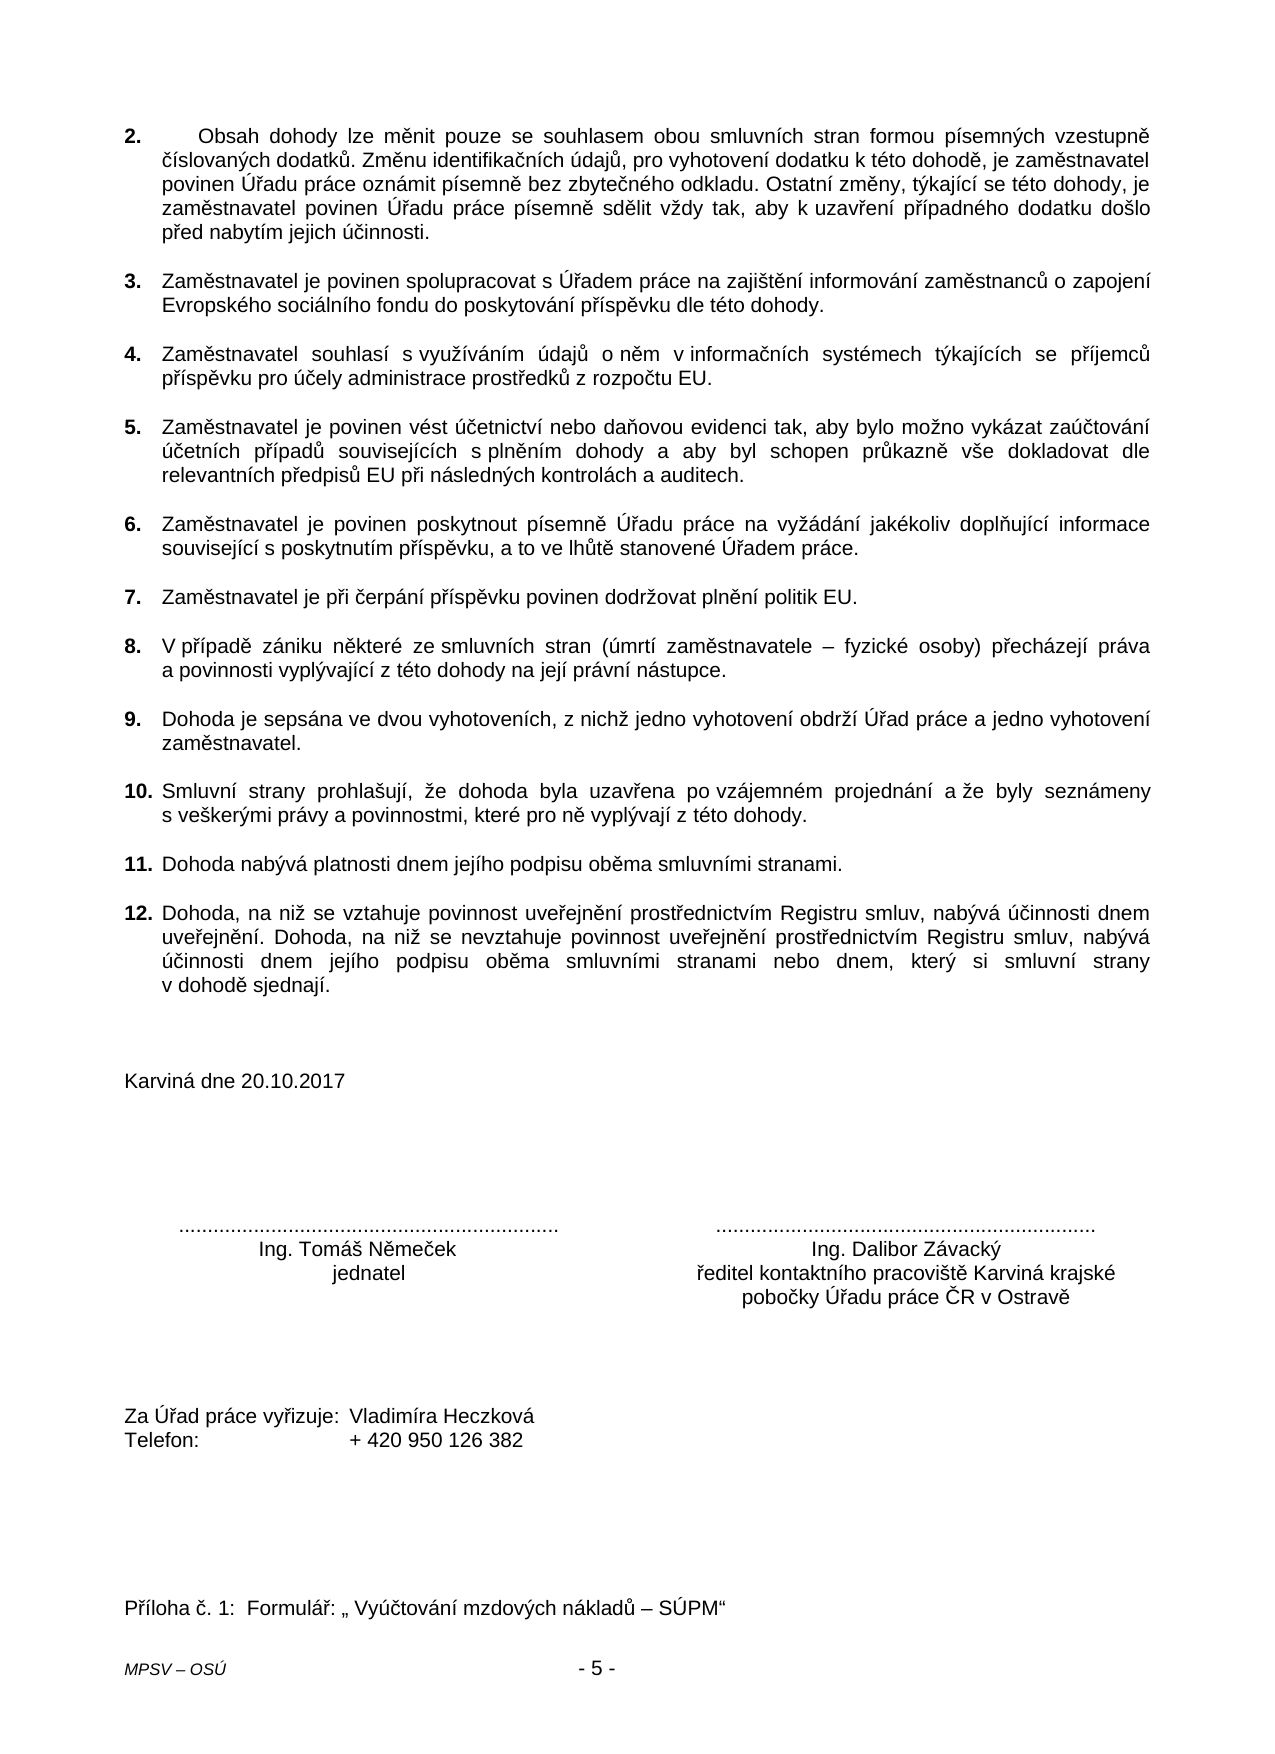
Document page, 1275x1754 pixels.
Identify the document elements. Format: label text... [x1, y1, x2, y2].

list V případě zániku některé ze smluvních stran (úmrtí zaměstnavatele – fyzické osoby) přecházejí práva a povinnosti vyplývající z této dohody na její právní nástupce. [124, 633, 1151, 681]
text Telefon: + 420 950 126 382 [124, 1428, 1151, 1452]
list Dohoda nabývá platnosti dnem jejího podpisu oběma smluvními stranami. [124, 852, 1151, 876]
text Za Úřad práce vyřizuje: Vladimíra Heczková [124, 1404, 1151, 1428]
text Zaměstnavatel je povinen poskytnout písemně Úřadu práce na vyžádání jakékoliv doplňující informace související s poskytnutím příspěvku, a to ve lhůtě stanovené Úřadem práce. [124, 512, 1151, 559]
text .................................................................. [661, 1213, 1151, 1237]
text Zaměstnavatel je povinen spolupracovat s Úřadem práce na zajištění informování zaměstnanců o zapojení Evropského sociálního fondu do poskytování příspěvku dle této dohody. [124, 269, 1151, 317]
text ředitel kontaktního pracoviště Karviná krajské pobočky Úřadu práce ČR v Ostravě [661, 1261, 1151, 1308]
list Dohoda, na niž se vztahuje povinnost uveřejnění prostřednictvím Registru smluv, nabývá účinnosti dnem uveřejnění. Dohoda, na niž se nevztahuje povinnost uveřejnění prostřednictvím Registru smluv, nabývá účinnosti dnem jejího podpisu oběma smluvními stranami nebo dnem, který si smluvní strany v dohodě sjednají. [124, 901, 1151, 997]
list Dohoda je sepsána ve dvou vyhotoveních, z nichž jedno vyhotovení obdrží Úřad práce a jedno vyhotovení zaměstnavatel. [124, 706, 1151, 754]
list Obsah dohody lze měnit pouze se souhlasem obou smluvních stran formou písemných vzestupně číslovaných dodatků. Změnu identifikačních údajů, pro vyhotovení dodatku k této dohodě, je zaměstnavatel povinen Úřadu práce oznámit písemně bez zbytečného odkladu. Ostatní změny, týkající se této dohody, je zaměstnavatel povinen Úřadu práce písemně sdělit vždy tak, aby k uzavření případného dodatku došlo před nabytím jejich účinnosti. [124, 124, 1151, 244]
text Příloha č. 1: Formulář: „ Vyúčtování mzdových nákladů – SÚPM“ [124, 1596, 1151, 1620]
text Ing. Dalibor Závacký [661, 1237, 1151, 1261]
list Zaměstnavatel souhlasí s využíváním údajů o něm v informačních systémech týkajících se příjemců příspěvku pro účely administrace prostředků z rozpočtu EU. [124, 342, 1151, 390]
list Zaměstnavatel je při čerpání příspěvku povinen dodržovat plnění politik EU. [124, 584, 1151, 608]
list Smluvní strany prohlašují, že dohoda byla uzavřena po vzájemném projednání a že byly seznámeny s veškerými právy a povinnostmi, které pro ně vyplývají z této dohody. [124, 779, 1151, 827]
text Karviná dne 20.10.2017 [124, 1069, 1151, 1093]
text .................................................................. [124, 1213, 614, 1237]
text Ing. Tomáš Němeček jednatel [124, 1237, 614, 1284]
text Zaměstnavatel je povinen vést účetnictví nebo daňovou evidenci tak, aby bylo možno vykázat zaúčtování účetních případů souvisejících s plněním dohody a aby byl schopen průkazně vše dokladovat dle relevantních předpisů EU při následných kontrolách a auditech. [124, 415, 1151, 487]
